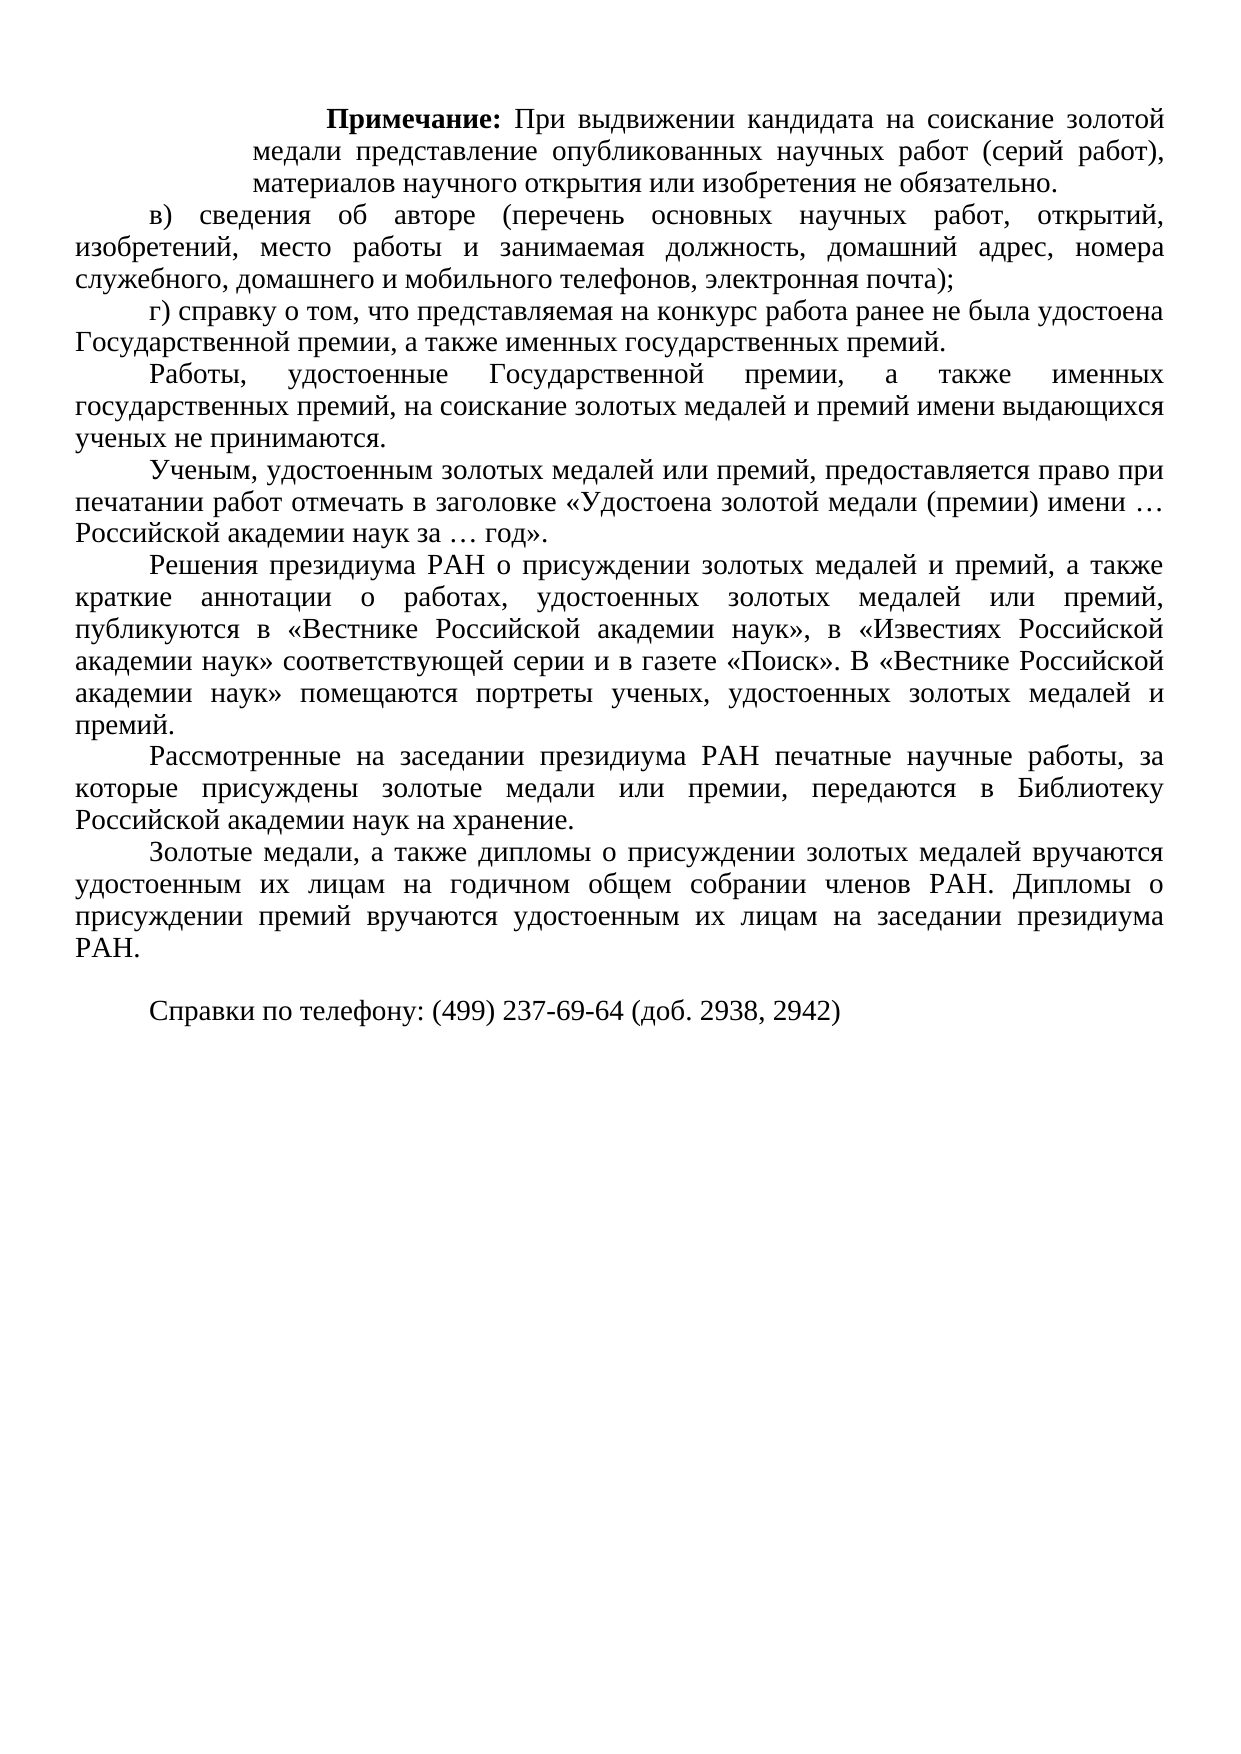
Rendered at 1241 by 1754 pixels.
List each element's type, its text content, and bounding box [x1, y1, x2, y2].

text Примечание: При выдвижении кандидата на соискание золотой медали представление опубликованных научных работ (серий работ), материалов научного открытия или изобретения не обязательно. [252, 103, 1165, 199]
text в) сведения об авторе (перечень основных научных работ, открытий, изобретений, место работы и занимаемая должность, домашний адрес, номера служебного, домашнего и мобильного телефонов, электронная почта); [75, 199, 1165, 294]
text Рассмотренные на заседании президиума РАН печатные научные работы, за которые присуждены золотые медали или премии, передаются в Библиотеку Российской академии наук на хранение. [75, 740, 1165, 836]
text Работы, удостоенные Государственной премии, а также именных государственных премий, на соискание золотых медалей и премий имени выдающихся ученых не принимаются. [75, 358, 1165, 454]
text Справки по телефону: (499) 237-69-64 (доб. 2938, 2942) [75, 995, 1165, 1027]
text Ученым, удостоенным золотых медалей или премий, предоставляется право при печатании работ отмечать в заголовке «Удостоена золотой медали (премии) имени … Российской академии наук за … год». [75, 454, 1165, 549]
text г) справку о том, что представляемая на конкурс работа ранее не была удостоена Государственной премии, а также именных государственных премий. [75, 294, 1165, 358]
text Золотые медали, а также дипломы о присуждении золотых медалей вручаются удостоенным их лицам на годичном общем собрании членов РАН. Дипломы о присуждении премий вручаются удостоенным их лицам на заседании президиума РАН. [75, 836, 1165, 963]
text Решения президиума РАН о присуждении золотых медалей и премий, а также краткие аннотации о работах, удостоенных золотых медалей или премий, публикуются в «Вестнике Российской академии наук», в «Известиях Российской академии наук» соответствующей серии и в газете «Поиск». В «Вестнике Российской академии наук» помещаются портреты ученых, удостоенных золотых медалей и премий. [75, 549, 1165, 740]
